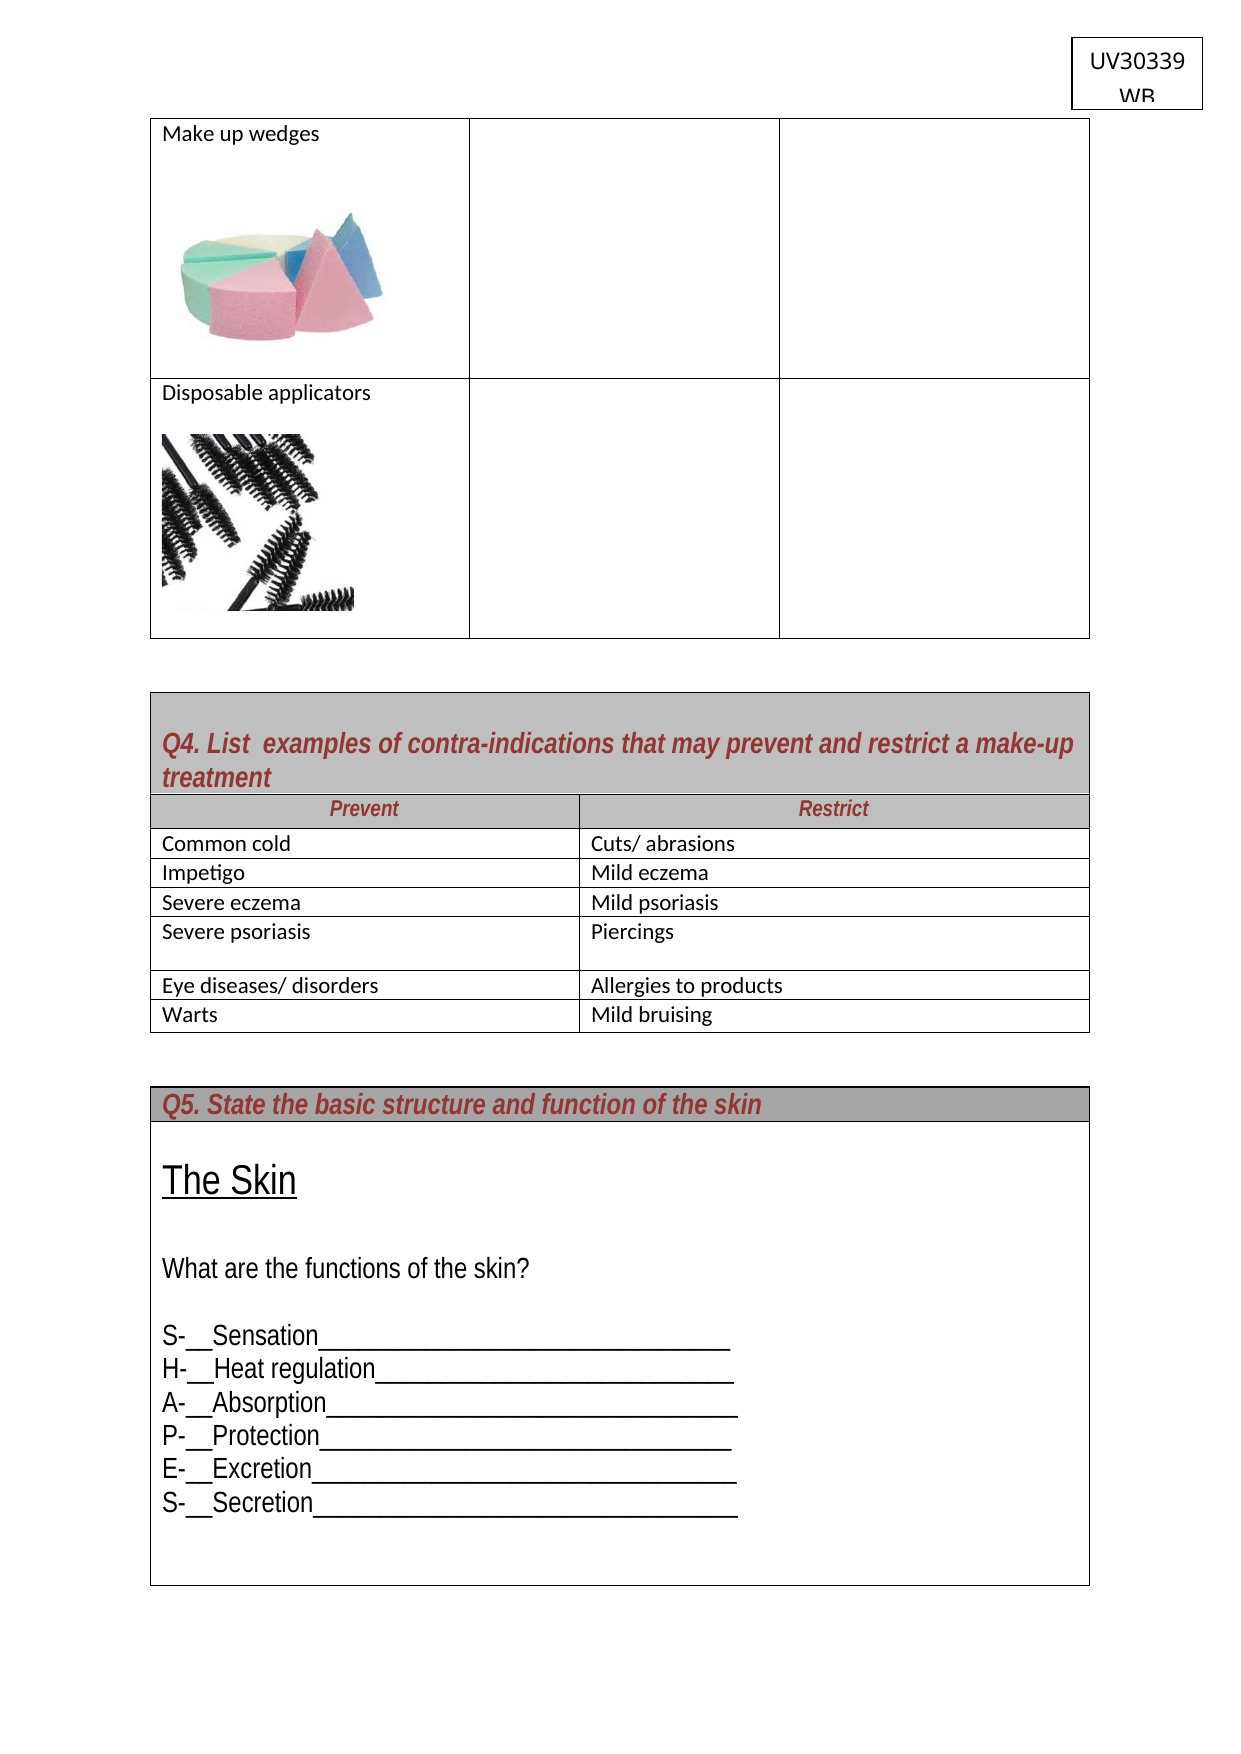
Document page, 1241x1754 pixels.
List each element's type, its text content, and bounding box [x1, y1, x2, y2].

picture [161, 434, 354, 611]
table_cell Prevent [151, 795, 579, 828]
table_cell Make up wedges [151, 119, 469, 377]
table_cell Common cold [151, 829, 579, 857]
table_cell Restrict [580, 795, 1089, 828]
table_cell Allergies to products [580, 971, 1089, 999]
table_cell Mild psoriasis [580, 888, 1089, 916]
table_header Q5. State the basic structure and function of the skin [151, 1088, 1089, 1121]
table_cell Mild bruising [580, 1000, 1089, 1032]
table_cell Piercings [580, 917, 1089, 970]
table_cell Impetigo [151, 859, 579, 887]
table_header Q4. List examples of contra-indications that may prevent and restrict a make-up treatment [151, 693, 1089, 793]
table_cell [470, 119, 779, 377]
table_cell Eye diseases/ disorders [151, 971, 579, 999]
table_cell Mild eczema [580, 859, 1089, 887]
table_cell Severe eczema [151, 888, 579, 916]
table_cell Warts [151, 1000, 579, 1032]
table_cell Disposable applicators [151, 379, 469, 638]
table_cell Cuts/ abrasions [580, 829, 1089, 857]
table_cell [780, 379, 1089, 638]
picture [161, 175, 401, 378]
table_cell [780, 119, 1089, 377]
table_cell Severe psoriasis [151, 917, 579, 970]
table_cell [151, 1122, 1089, 1585]
table_cell [470, 379, 779, 638]
